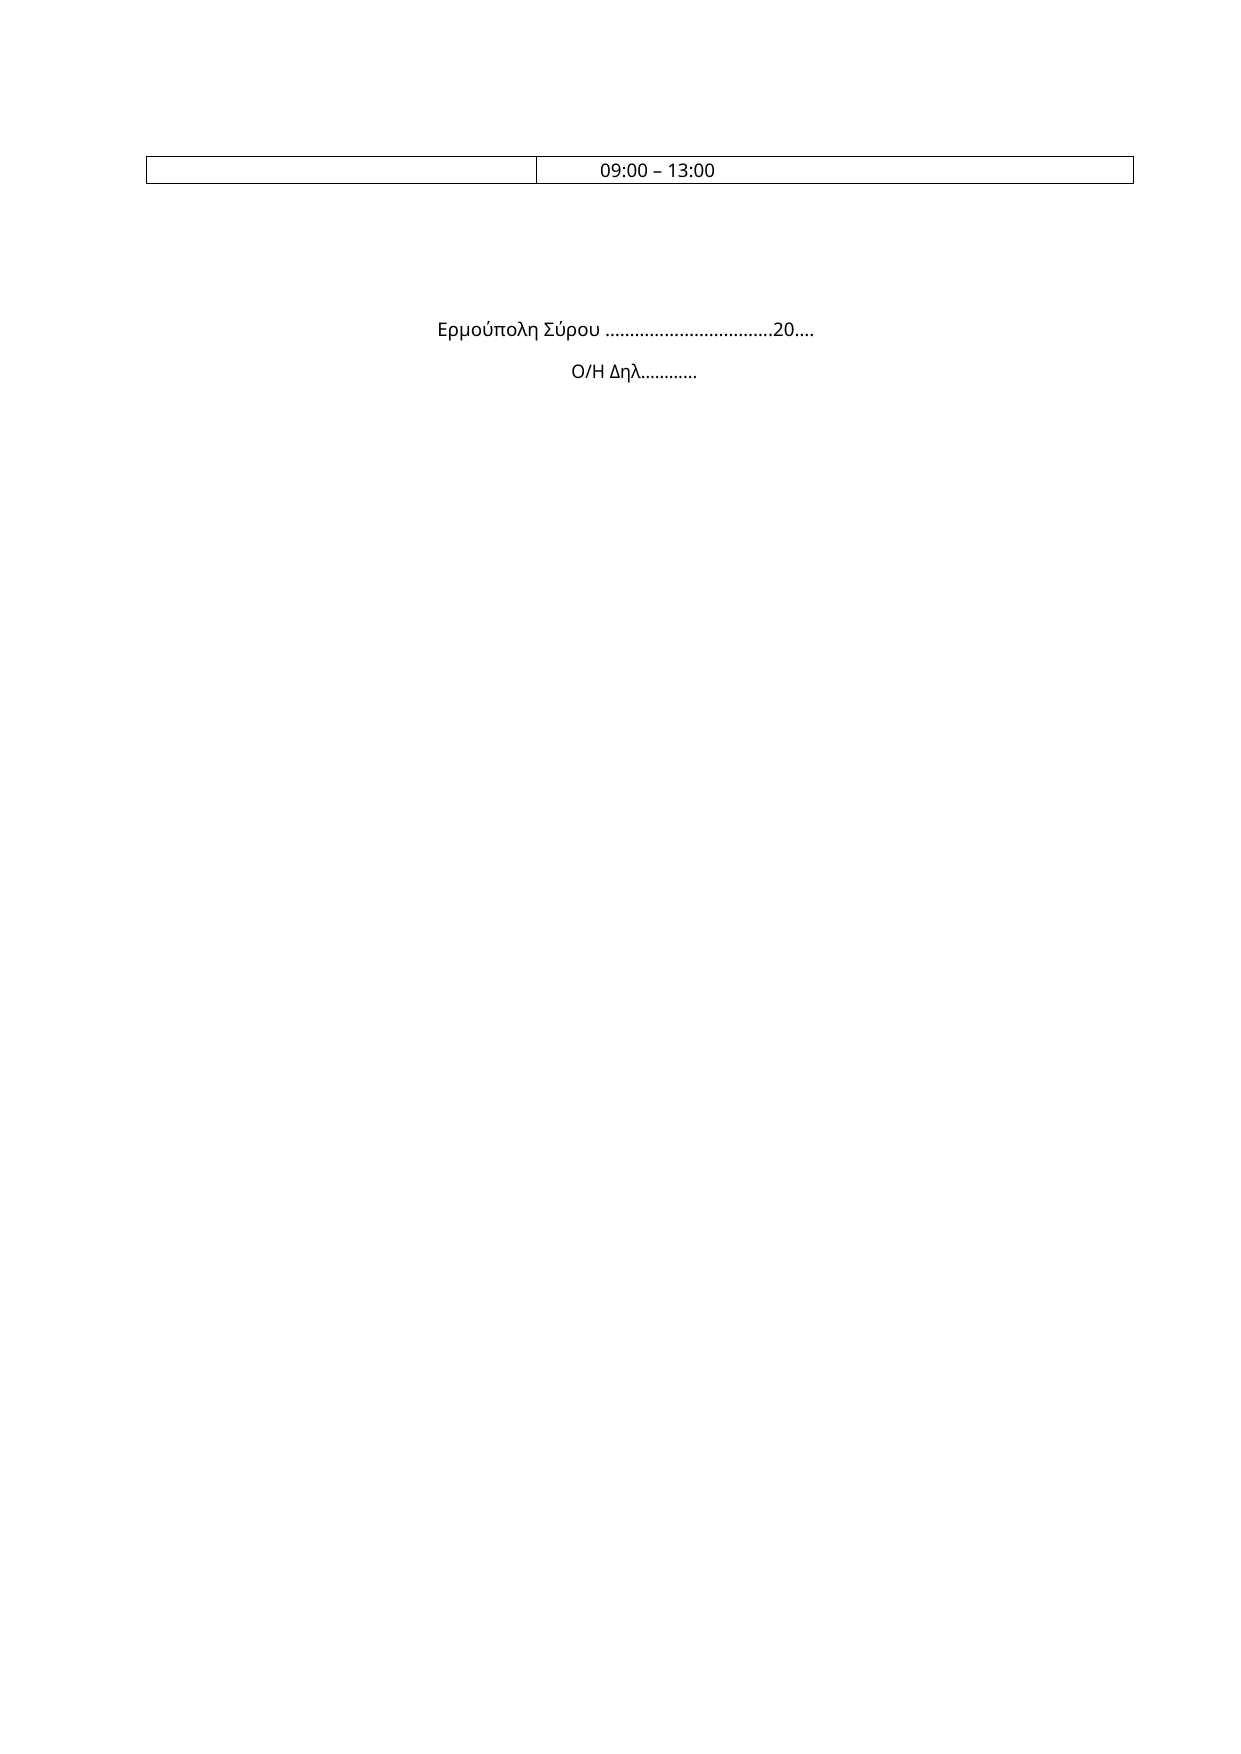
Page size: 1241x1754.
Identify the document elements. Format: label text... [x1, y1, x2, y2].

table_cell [537, 157, 1133, 183]
text Ο/Η Δηλ………... [87, 342, 1181, 387]
text Ερμούπολη Σύρου …………………………….20…. [87, 316, 1159, 342]
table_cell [147, 157, 536, 183]
